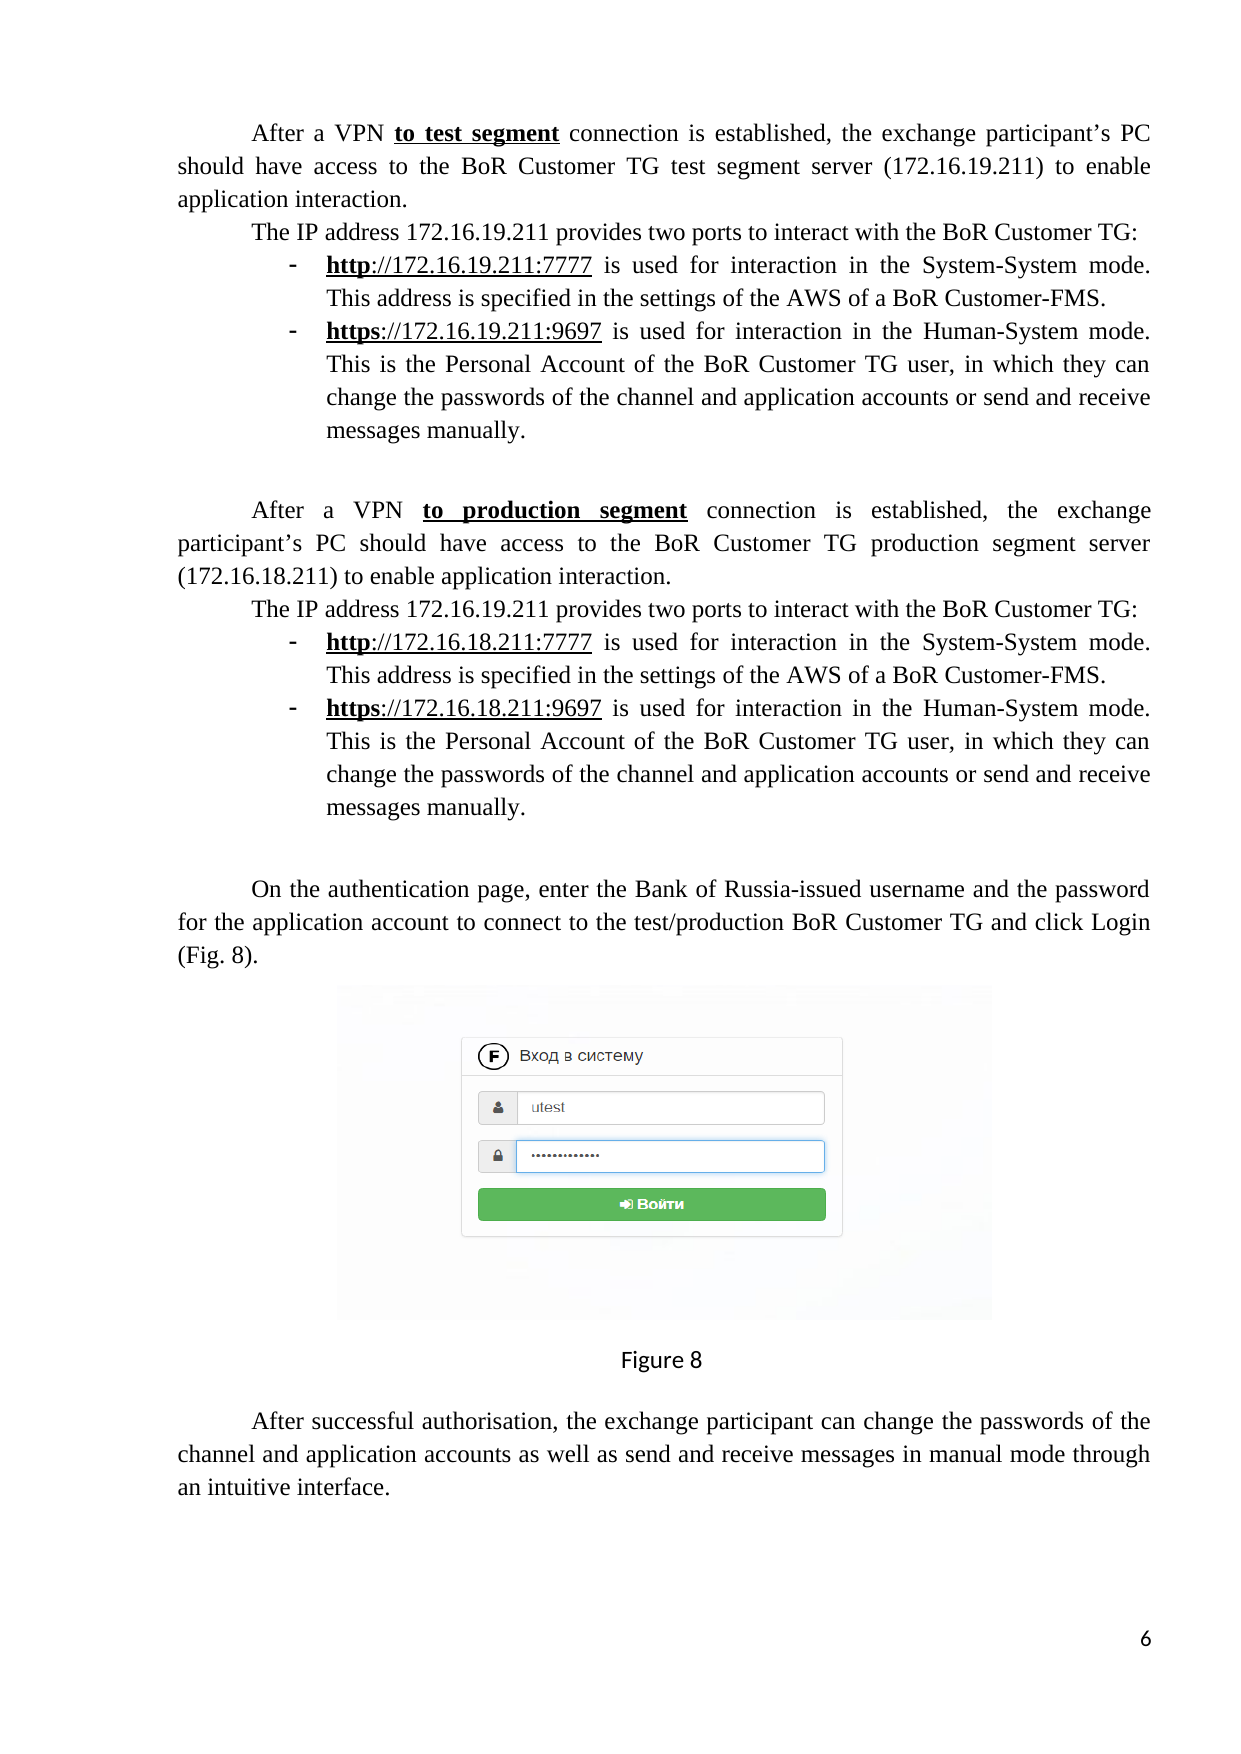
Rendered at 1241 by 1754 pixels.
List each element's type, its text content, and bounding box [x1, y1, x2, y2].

list https://172.16.18.211:9697 is used for interaction in the Human-System mode. This is the Personal Account of the BoR Customer TG user, in which they can change the passwords of the channel and application accounts or send and receive messages manually. [288, 693, 1152, 821]
list After a VPN to test segment connection is established, the exchange participant’s PC should have access to the BoR Customer TG test segment server (172.16.19.211) to enable application interaction. [177, 118, 1152, 213]
list After a VPN to production segment connection is established, the exchange participant’s PC should have access to the BoR Customer TG production segment server (172.16.18.211) to enable application interaction. [177, 495, 1152, 590]
list http://172.16.18.211:7777 is used for interaction in the System-System mode. This address is specified in the settings of the AWS of a BoR Customer-FMS. [288, 627, 1152, 689]
list The IP address 172.16.19.211 provides two ports to interact with the BoR Customer TG: [177, 594, 1152, 623]
list The IP address 172.16.19.211 provides two ports to interact with the BoR Customer TG: [177, 217, 1152, 246]
list http://172.16.19.211:7777 is used for interaction in the System-System mode. This address is specified in the settings of the AWS of a BoR Customer-FMS. [288, 250, 1152, 312]
picture [336, 985, 992, 1320]
text After successful authorisation, the exchange participant can change the passwords of the channel and application accounts as well as send and receive messages in manual mode through an intuitive interface. [177, 1406, 1152, 1501]
list https://172.16.19.211:9697 is used for interaction in the Human-System mode. This is the Personal Account of the BoR Customer TG user, in which they can change the passwords of the channel and application accounts or send and receive messages manually. [288, 316, 1152, 444]
text On the authentication page, enter the Bank of Russia-issued username and the password for the application account to connect to the test/production BoR Customer TG and click Login (Fig. 8). [177, 874, 1152, 969]
